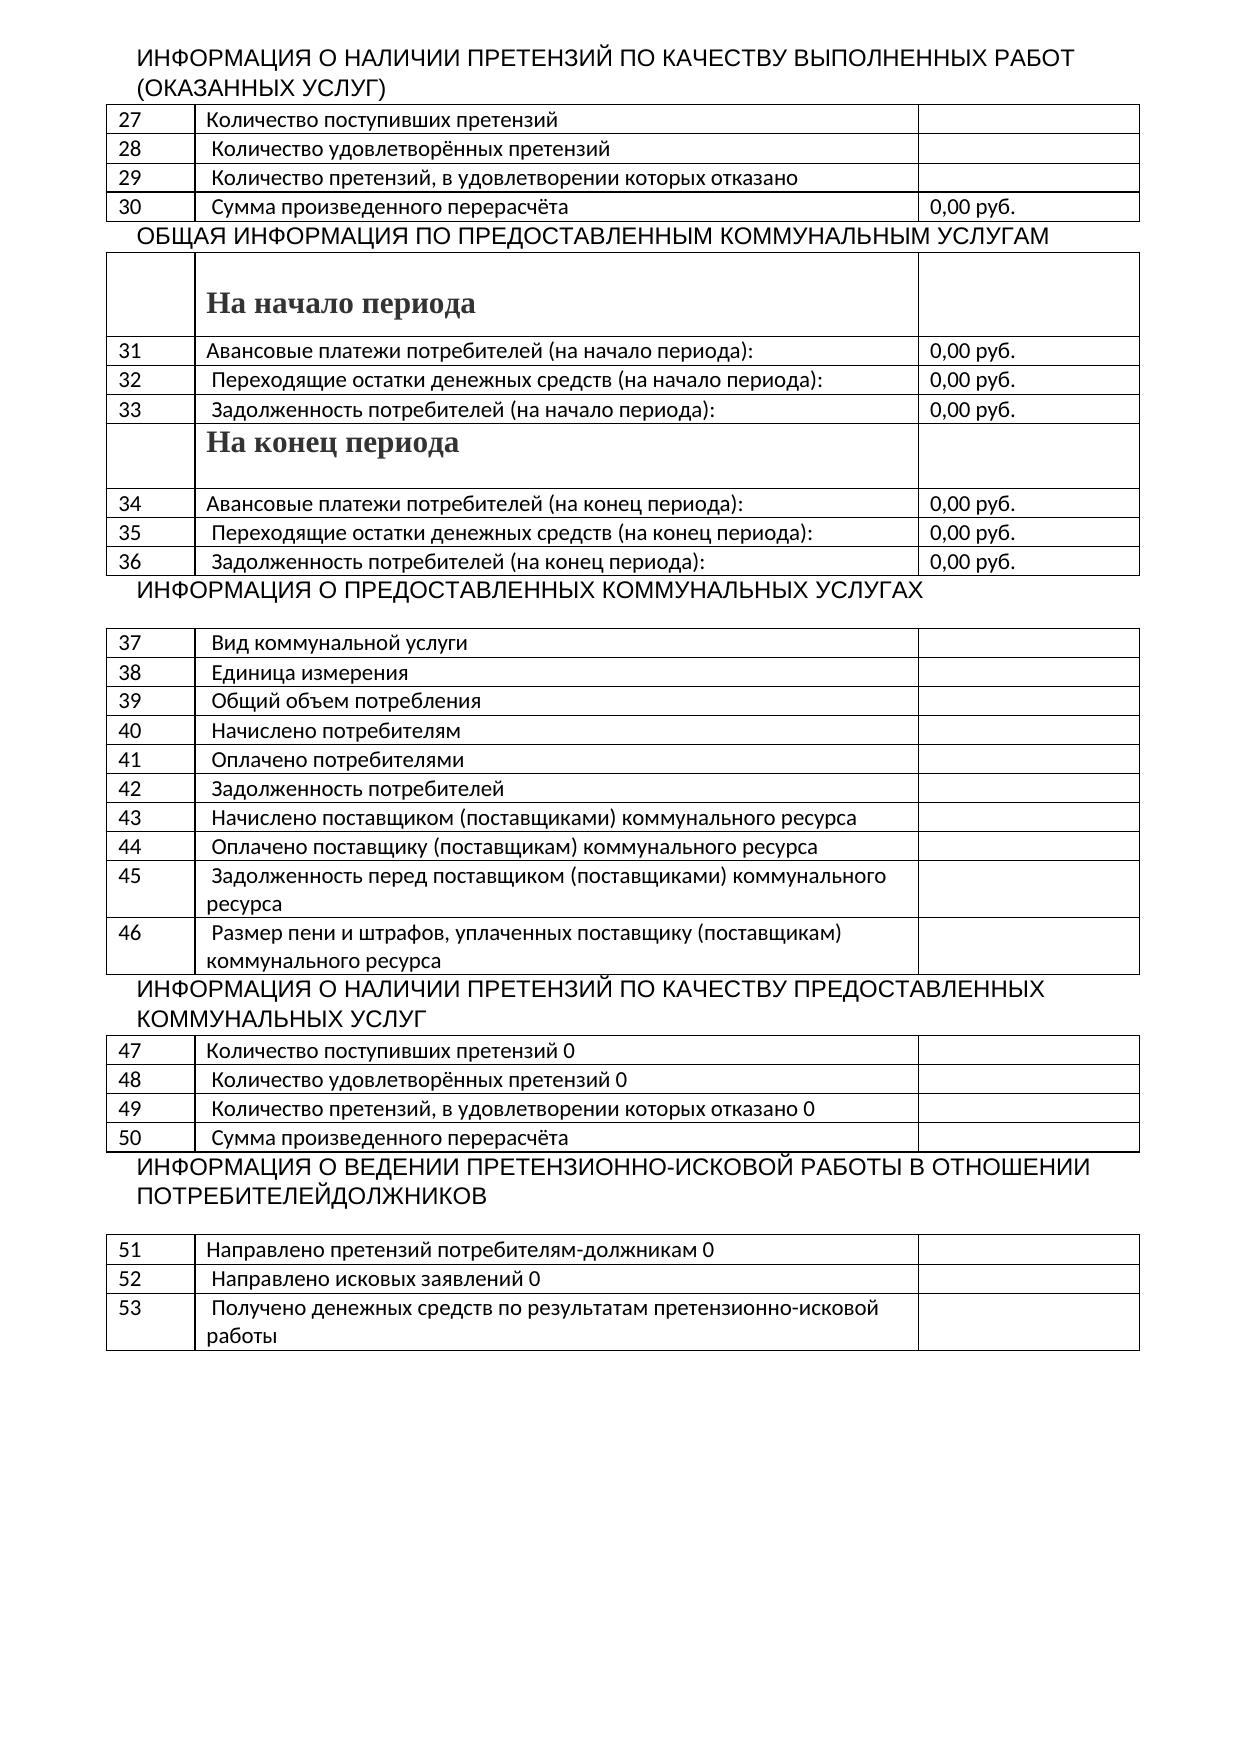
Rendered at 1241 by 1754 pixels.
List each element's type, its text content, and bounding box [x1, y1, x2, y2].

table_cell 35 [107, 518, 194, 546]
table_cell [919, 134, 1139, 162]
table_cell 0,00 руб. [919, 518, 1139, 546]
table_cell [919, 1065, 1139, 1093]
table_cell Начислено потребителям [196, 716, 918, 744]
table_cell 43 [107, 803, 194, 831]
table_header 37 [107, 629, 194, 657]
table_header Вид коммунальной услуги [196, 629, 918, 657]
table_cell [919, 774, 1139, 802]
table_cell 30 [107, 193, 194, 221]
table_header Количество поступивших претензий [196, 105, 918, 133]
table_cell Количество удовлетворённых претензий [196, 134, 918, 162]
table_cell Размер пени и штрафов, уплаченных поставщику (поставщикам) коммунального ресурса [196, 918, 918, 974]
table_cell 0,00 руб. [919, 395, 1139, 423]
table_header Количество поступивших претензий 0 [196, 1036, 918, 1064]
table_cell [919, 1265, 1139, 1292]
table_cell [919, 424, 1139, 488]
table_cell Задолженность потребителей (на начало периода): [196, 395, 918, 423]
table_cell Задолженность потребителей [196, 774, 918, 802]
table_cell [919, 1094, 1139, 1122]
table_cell [919, 1123, 1139, 1151]
table_cell [919, 716, 1139, 744]
table_cell Общий объем потребления [196, 687, 918, 715]
text ИНФОРМАЦИЯ О НАЛИЧИИ ПРЕТЕНЗИЙ ПО КАЧЕСТВУ ПРЕДОСТАВЛЕННЫХ КОММУНАЛЬНЫХ УСЛУГ [136, 975, 1143, 1033]
table_header 27 [107, 105, 194, 133]
table_cell Оплачено поставщику (поставщикам) коммунального ресурса [196, 832, 918, 860]
text ОБЩАЯ ИНФОРМАЦИЯ ПО ПРЕДОСТАВЛЕННЫМ КОММУНАЛЬНЫМ УСЛУГАМ [136, 222, 1143, 249]
table_cell 29 [107, 164, 194, 191]
table_cell 52 [107, 1265, 194, 1292]
table_cell 0,00 руб. [919, 547, 1139, 575]
table_cell 0,00 руб. [919, 193, 1139, 221]
table_cell Переходящие остатки денежных средств (на начало периода): [196, 366, 918, 394]
table_cell [919, 745, 1139, 773]
table_cell 42 [107, 774, 194, 802]
table_cell 36 [107, 547, 194, 575]
table_header [919, 629, 1139, 657]
table_header Направлено претензий потребителям-должникам 0 [196, 1235, 918, 1263]
table_cell 0,00 руб. [919, 366, 1139, 394]
table_cell 38 [107, 658, 194, 686]
table_cell Авансовые платежи потребителей (на начало периода): [196, 337, 918, 364]
table_cell Получено денежных средств по результатам претензионно-исковой работы [196, 1294, 918, 1349]
table_cell [919, 861, 1139, 917]
table_cell Переходящие остатки денежных средств (на конец периода): [196, 518, 918, 546]
table_cell [107, 424, 194, 488]
table_cell 44 [107, 832, 194, 860]
table_cell Оплачено потребителями [196, 745, 918, 773]
table_cell 28 [107, 134, 194, 162]
table_cell На конец периода [196, 424, 918, 488]
table_header 51 [107, 1235, 194, 1263]
table_header [919, 1036, 1139, 1064]
table_cell [919, 832, 1139, 860]
table_cell [919, 1294, 1139, 1349]
table_cell 34 [107, 489, 194, 517]
table_cell Единица измерения [196, 658, 918, 686]
table_cell Количество претензий, в удовлетворении которых отказано 0 [196, 1094, 918, 1122]
table_cell Задолженность потребителей (на конец периода): [196, 547, 918, 575]
table_cell 31 [107, 337, 194, 364]
table_cell [919, 803, 1139, 831]
table_cell Направлено исковых заявлений 0 [196, 1265, 918, 1292]
text ИНФОРМАЦИЯ О ПРЕДОСТАВЛЕННЫХ КОММУНАЛЬНЫХ УСЛУГАХ [136, 576, 1143, 603]
table_header [919, 253, 1139, 336]
table_header [107, 253, 194, 336]
table_cell Авансовые платежи потребителей (на конец периода): [196, 489, 918, 517]
table_cell [919, 687, 1139, 715]
text ИНФОРМАЦИЯ О ВЕДЕНИИ ПРЕТЕНЗИОННО-ИСКОВОЙ РАБОТЫ В ОТНОШЕНИИ ПОТРЕБИТЕЛЕЙДОЛЖНИКОВ [136, 1152, 1143, 1210]
table_cell 0,00 руб. [919, 337, 1139, 364]
table_cell [919, 918, 1139, 974]
table_cell Начислено поставщиком (поставщиками) коммунального ресурса [196, 803, 918, 831]
table_cell [919, 164, 1139, 191]
table_cell 41 [107, 745, 194, 773]
table_cell Задолженность перед поставщиком (поставщиками) коммунального ресурса [196, 861, 918, 917]
table_cell 50 [107, 1123, 194, 1151]
table_header 47 [107, 1036, 194, 1064]
text ИНФОРМАЦИЯ О НАЛИЧИИ ПРЕТЕНЗИЙ ПО КАЧЕСТВУ ВЫПОЛНЕННЫХ РАБОТ (ОКАЗАННЫХ УСЛУГ) [136, 44, 1143, 102]
table_cell 49 [107, 1094, 194, 1122]
table_cell Количество претензий, в удовлетворении которых отказано [196, 164, 918, 191]
table_cell 53 [107, 1294, 194, 1349]
table_header На начало периода [196, 253, 918, 336]
table_cell 32 [107, 366, 194, 394]
table_cell 48 [107, 1065, 194, 1093]
table_cell 46 [107, 918, 194, 974]
table_cell Сумма произведенного перерасчёта [196, 1123, 918, 1151]
table_cell 39 [107, 687, 194, 715]
table_cell 33 [107, 395, 194, 423]
table_header [919, 105, 1139, 133]
table_cell [919, 658, 1139, 686]
table_cell 0,00 руб. [919, 489, 1139, 517]
table_cell Сумма произведенного перерасчёта [196, 193, 918, 221]
table_header [919, 1235, 1139, 1263]
table_cell Количество удовлетворённых претензий 0 [196, 1065, 918, 1093]
table_cell 45 [107, 861, 194, 917]
table_cell 40 [107, 716, 194, 744]
